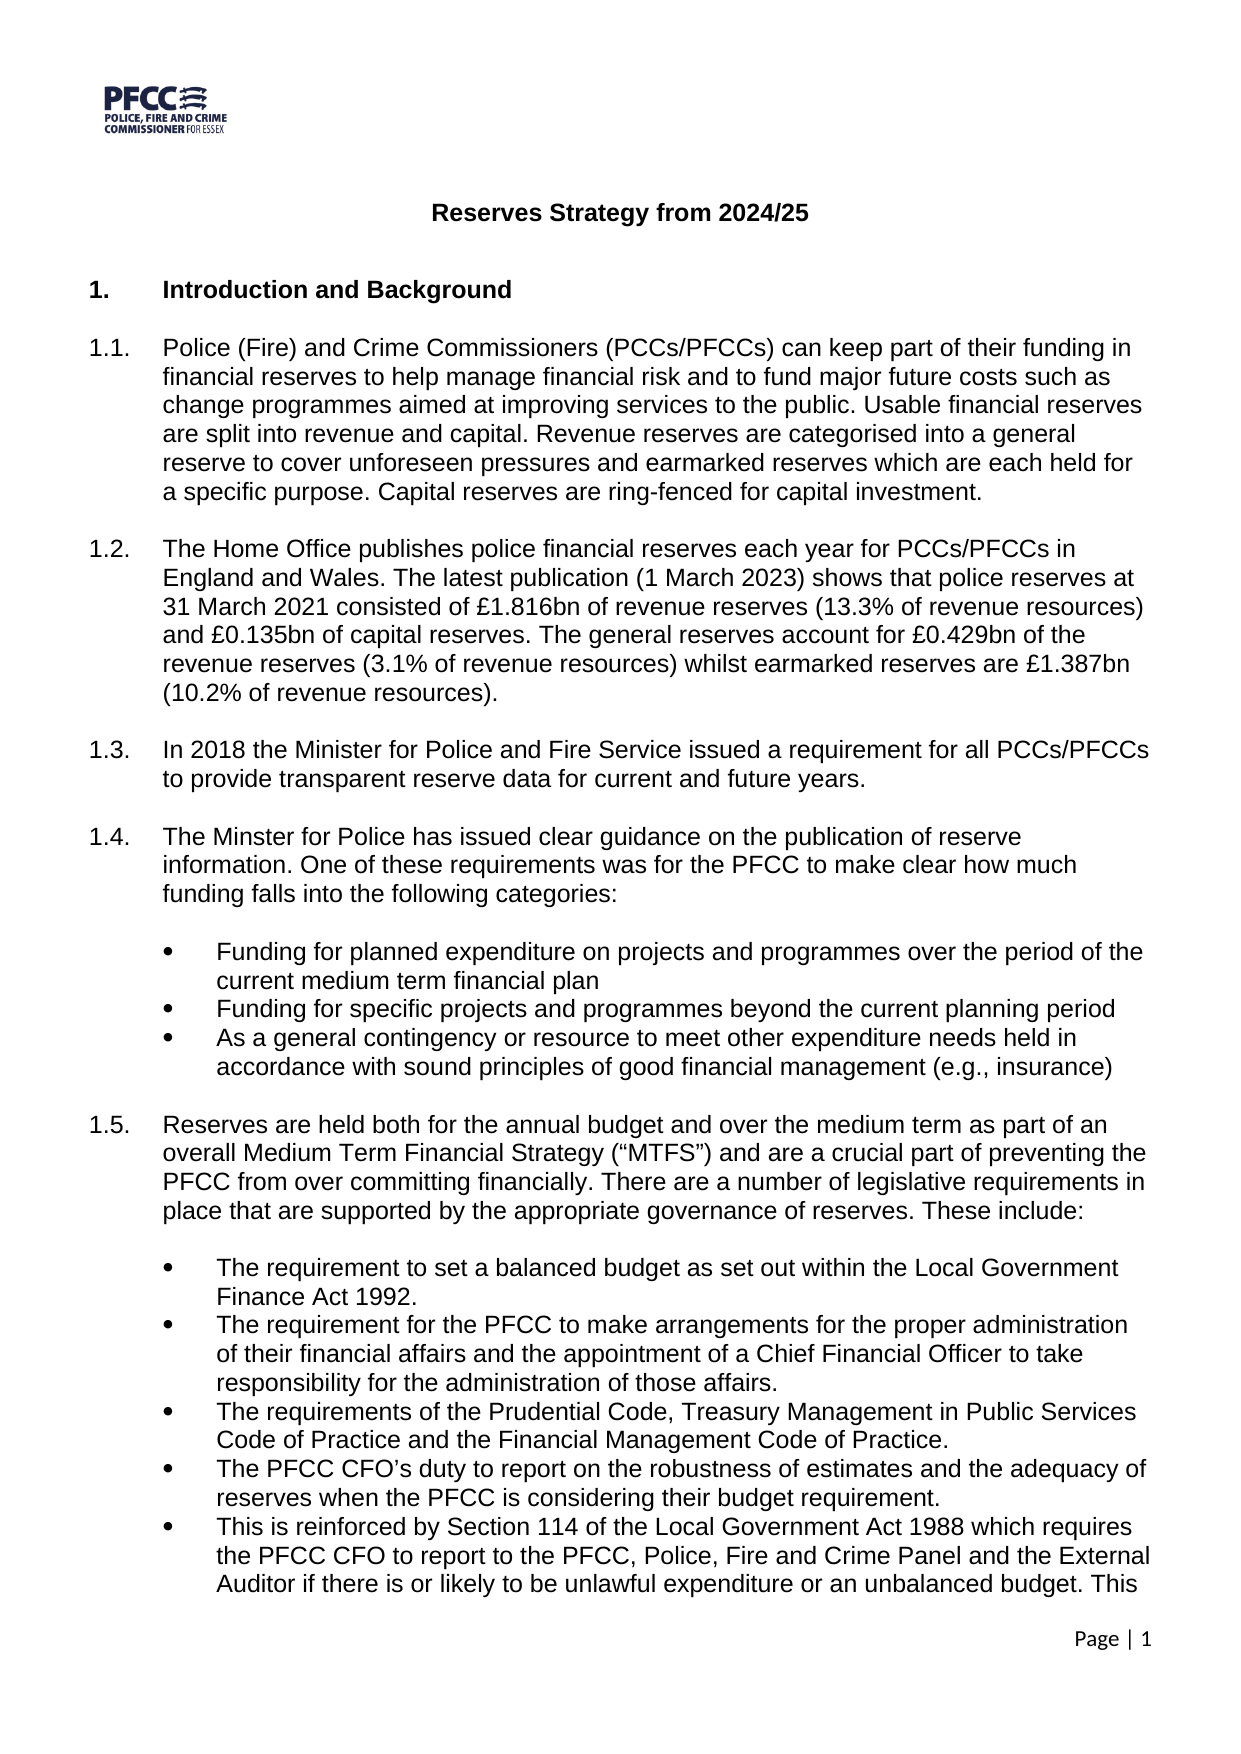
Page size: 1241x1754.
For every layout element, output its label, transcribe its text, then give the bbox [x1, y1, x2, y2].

list As a general contingency or resource to meet other expenditure needs held in accordance with sound principles of good financial management (e.g., insurance) [164, 1023, 1152, 1081]
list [164, 1512, 1152, 1598]
list The requirement to set a balanced budget as set out within the Local Government Finance Act 1992. [164, 1253, 1152, 1310]
text Reserves Strategy from 2024/25 [89, 198, 1152, 257]
list The PFCC CFO’s duty to report on the robustness of estimates and the adequacy of reserves when the PFCC is considering their budget requirement. [164, 1454, 1152, 1512]
list Funding for planned expenditure on projects and programmes over the period of the current medium term financial plan [164, 937, 1152, 994]
list In 2018 the Minister for Police and Fire Service issued a requirement for all PCCs/PFCCs to provide transparent reserve data for current and future years. [89, 736, 1152, 793]
list The Minster for Police has issued clear guidance on the publication of reserve information. One of these requirements was for the PFCC to make clear how much funding falls into the following categories: [89, 822, 1152, 908]
list Funding for specific projects and programmes beyond the current planning period [164, 994, 1152, 1023]
list The requirements of the Prudential Code, Treasury Management in Public Services Code of Practice and the Financial Management Code of Practice. [164, 1397, 1152, 1454]
list Introduction and Background [89, 276, 1152, 304]
list Reserves are held both for the annual budget and over the medium term as part of an overall Medium Term Financial Strategy (“MTFS”) and are a crucial part of preventing the PFCC from over committing financially. There are a number of legislative requirements in place that are supported by the appropriate governance of reserves. These include: [89, 1109, 1152, 1253]
list Police (Fire) and Crime Commissioners (PCCs/PFCCs) can keep part of their funding in financial reserves to help manage financial risk and to fund major future costs such as change programmes aimed at improving services to the public. Usable financial reserves are split into revenue and capital. Revenue reserves are categorised into a general reserve to cover unforeseen pressures and earmarked reserves which are each held for a specific purpose. Capital reserves are ring-fenced for capital investment. [89, 333, 1152, 506]
list The requirement for the PFCC to make arrangements for the proper administration of their financial affairs and the appointment of a Chief Financial Officer to take responsibility for the administration of those affairs. [164, 1310, 1152, 1397]
list The Home Office publishes police financial reserves each year for PCCs/PFCCs in England and Wales. The latest publication (1 March 2023) shows that police reserves at 31 March 2021 consisted of £1.816bn of revenue reserves (13.3% of revenue resources) and £0.135bn of capital reserves. The general reserves account for £0.429bn of the revenue reserves (3.1% of revenue resources) whilst earmarked reserves are £1.387bn (10.2% of revenue resources). [89, 534, 1152, 707]
